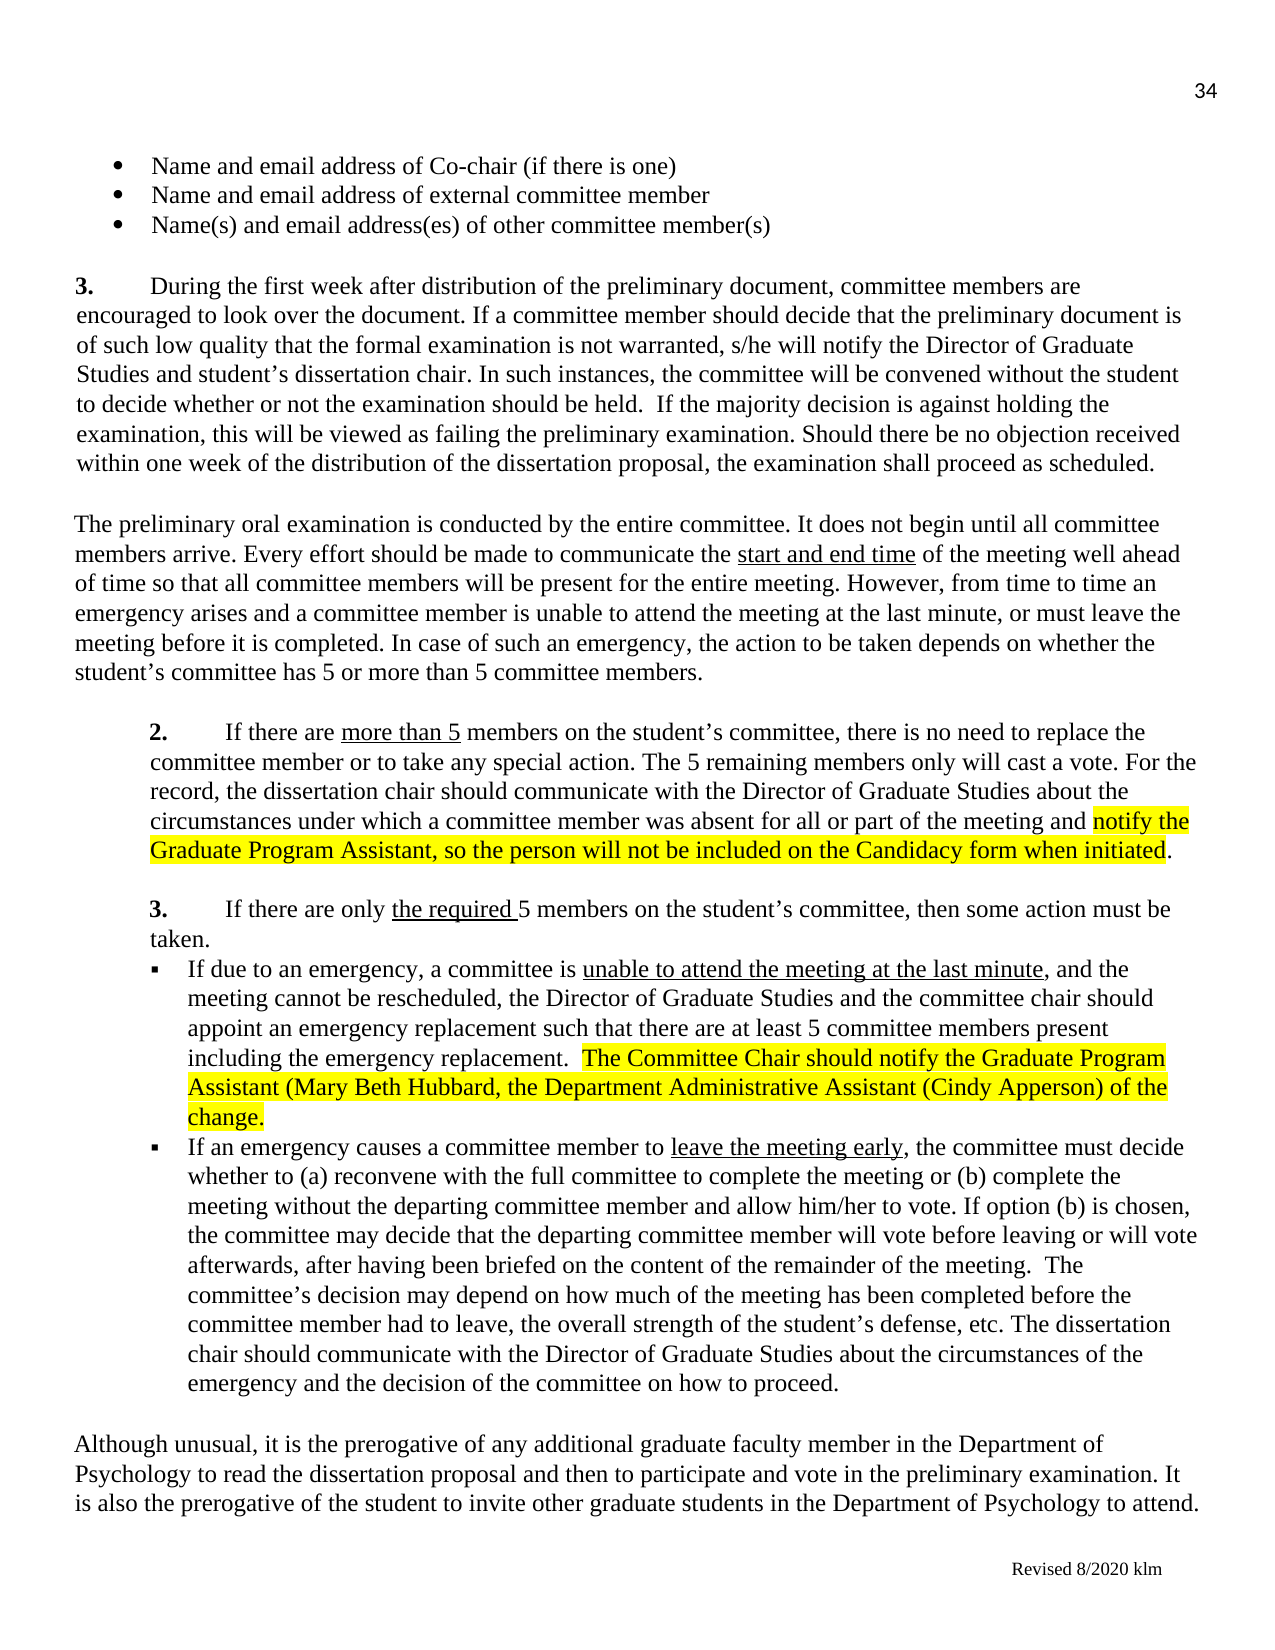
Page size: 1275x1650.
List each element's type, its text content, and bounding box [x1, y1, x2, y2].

list If there are only the required 5 members on the student’s committee, then some action must be taken. [149, 894, 1200, 953]
text The preliminary oral examination is conducted by the entire committee. It does not begin until all committee members arrive. Every effort should be made to communicate the start and end time of the meeting well ahead of time so that all committee members will be present for the entire meeting. However, from time to time an emergency arises and a committee member is unable to attend the meeting at the last minute, or must leave the meeting before it is completed. In case of such an emergency, the action to be taken depends on whether the student’s committee has 5 or more than 5 committee members. [73, 509, 1200, 686]
list If due to an emergency, a committee is unable to attend the meeting at the last minute, and the meeting cannot be rescheduled, the Director of Graduate Studies and the committee chair should appoint an emergency replacement such that there are at least 5 committee members present including the emergency replacement. The Committee Chair should notify the Graduate Program Assistant (Mary Beth Hubbard, the Department Administrative Assistant (Cindy Apperson) of the change. [150, 954, 1200, 1131]
list During the first week after distribution of the preliminary document, committee members are encouraged to look over the document. If a committee member should decide that the preliminary document is of such low quality that the formal examination is not warranted, s/he will notify the Director of Graduate Studies and student’s dissertation chair. In such instances, the committee will be convened without the student to decide whether or not the examination should be held. If the majority decision is against holding the examination, this will be viewed as failing the preliminary examination. Should there be no objection received within one week of the distribution of the dissertation proposal, the examination shall proceed as scheduled. [75, 271, 1200, 477]
list If an emergency causes a committee member to leave the meeting early, the committee must decide whether to (a) reconvene with the full committee to complete the meeting or (b) complete the meeting without the departing committee member and allow him/her to vote. If option (b) is chosen, the committee may decide that the departing committee member will vote before leaving or will vote afterwards, after having been briefed on the content of the remainder of the meeting. The committee’s decision may depend on how much of the meeting has been completed before the committee member had to leave, the overall strength of the student’s defense, etc. The dissertation chair should communicate with the Director of Graduate Studies about the circumstances of the emergency and the decision of the committee on how to proceed. [150, 1132, 1200, 1397]
list Name and email address of Co-chair (if there is one) [113, 151, 1200, 179]
list If there are more than 5 members on the student’s committee, there is no need to replace the committee member or to take any special action. The 5 remaining members only will cast a vote. For the record, the dissertation chair should communicate with the Director of Graduate Studies about the circumstances under which a committee member was absent for all or part of the meeting and notify the Graduate Program Assistant, so the person will not be included on the Candidacy form when initiated. [149, 717, 1200, 864]
list Name and email address of external committee member [113, 180, 1200, 209]
list Name(s) and email address(es) of other committee member(s) [113, 210, 1200, 239]
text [73, 1429, 1200, 1517]
